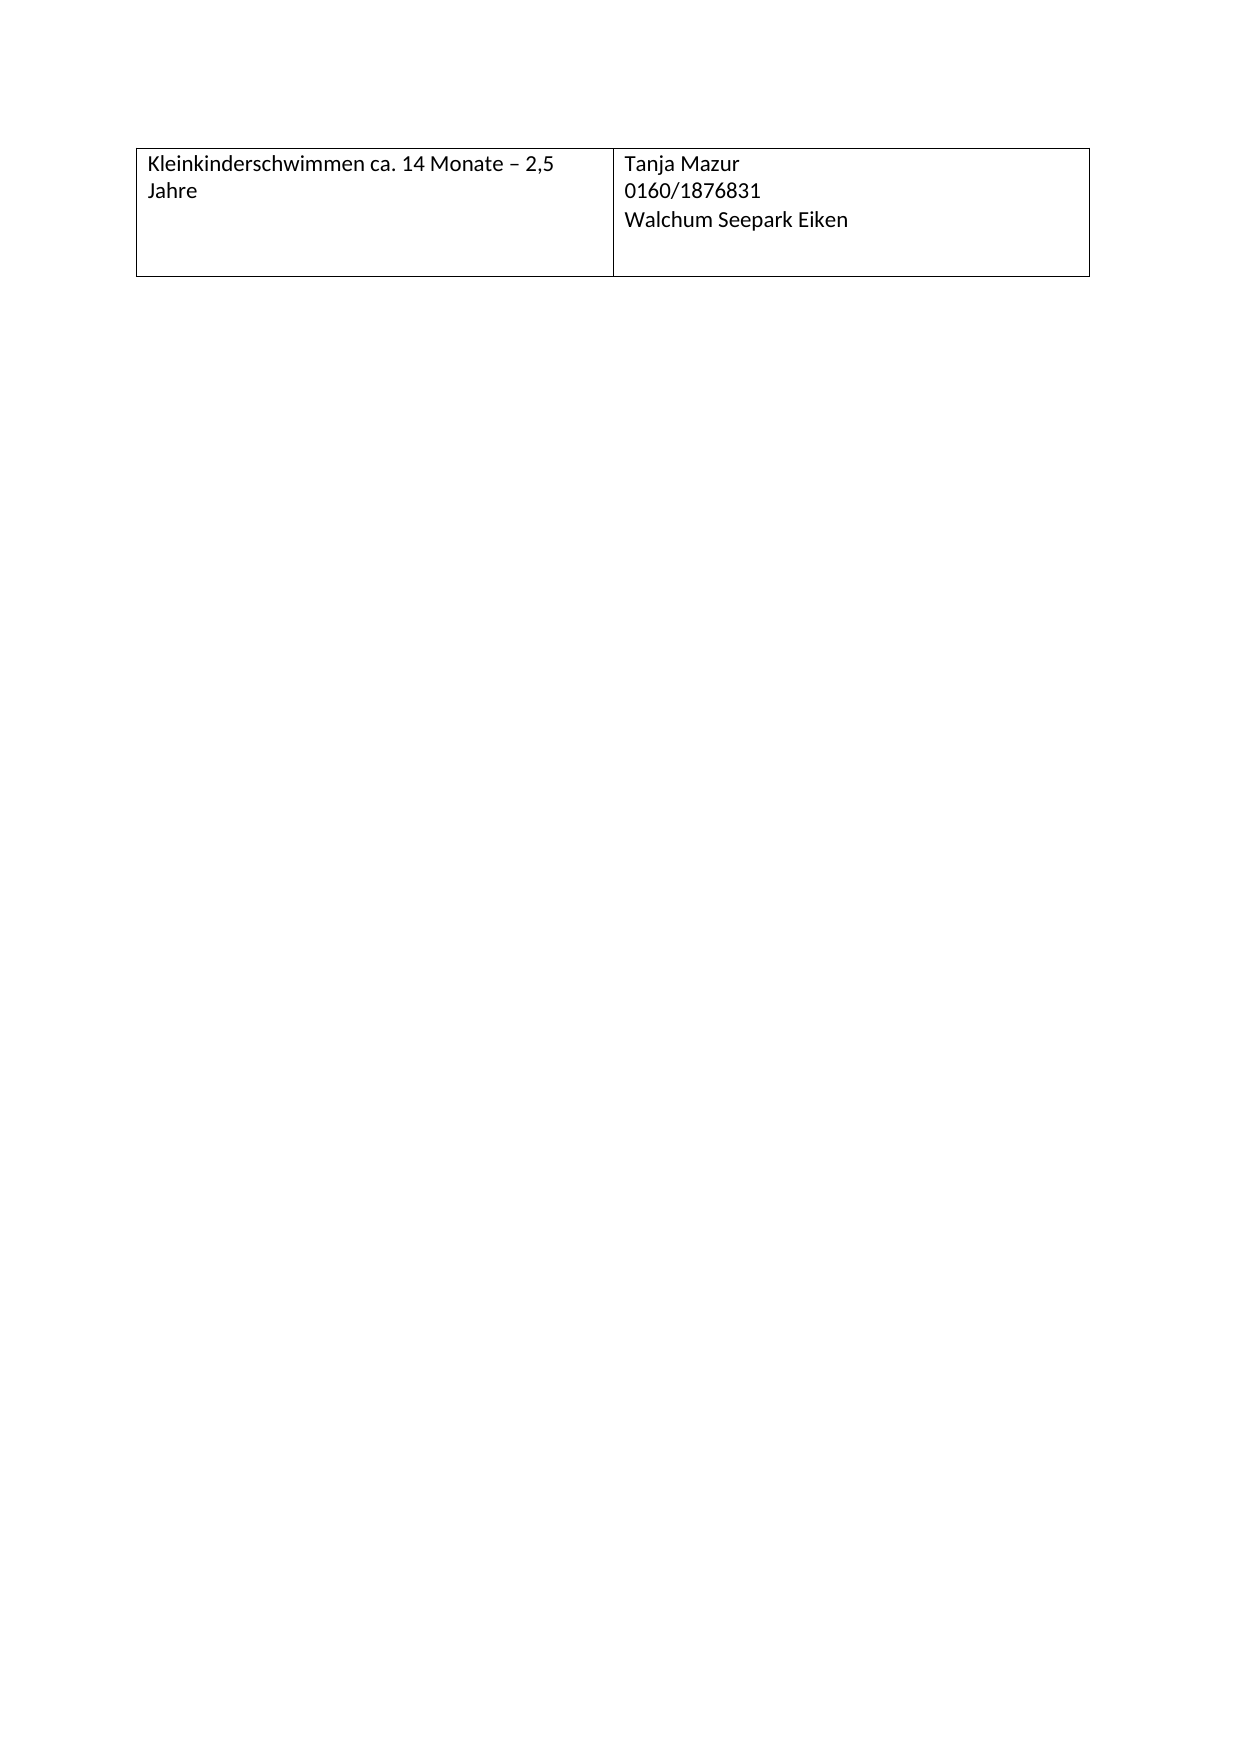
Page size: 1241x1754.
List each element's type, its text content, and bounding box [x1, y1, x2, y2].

table_cell Kleinkinderschwimmen ca. 14 Monate – 2,5 Jahre [137, 149, 613, 276]
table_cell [614, 149, 1089, 276]
